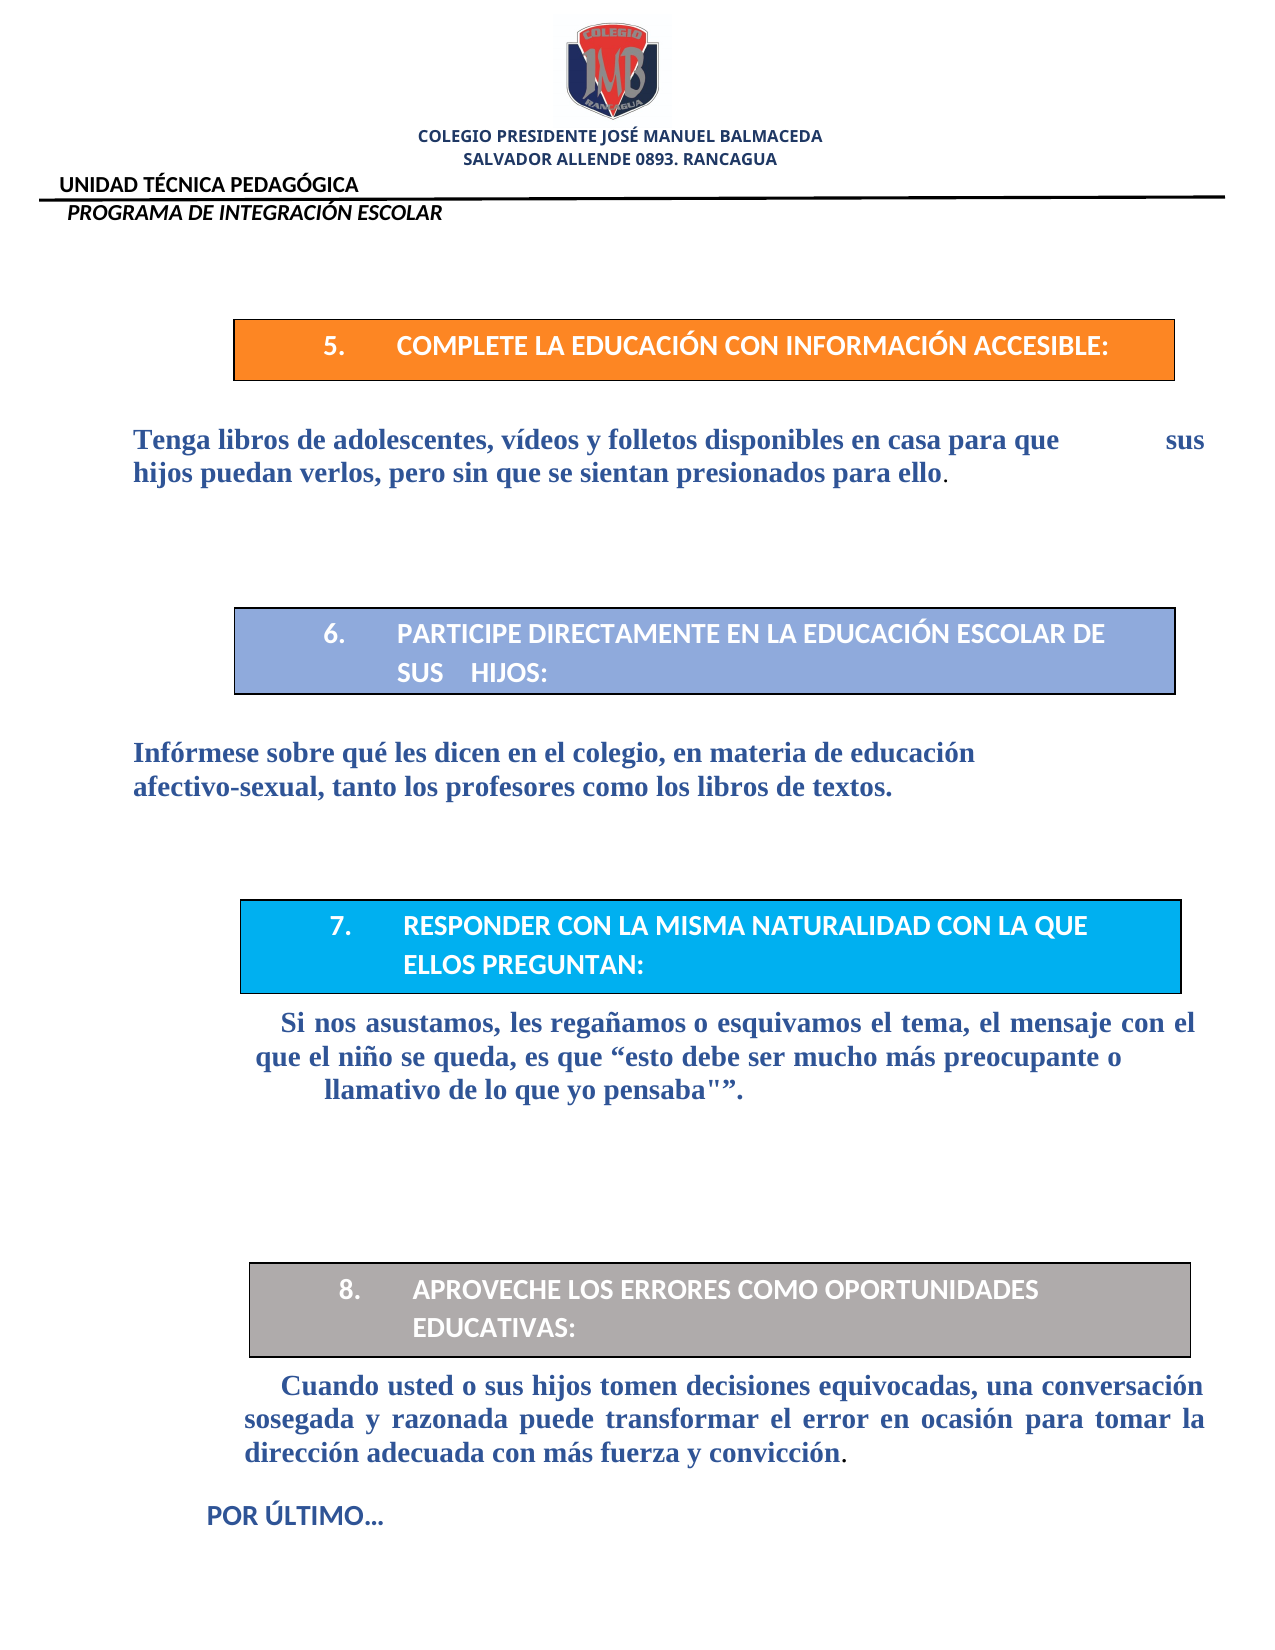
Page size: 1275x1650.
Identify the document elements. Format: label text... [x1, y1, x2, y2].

text POR ÚLTIMO… [133, 1497, 1205, 1533]
text Si nos asustamos, les regañamos o esquivamos el tema, el mensaje con el que el niño se queda, es que “esto debe ser mucho más preocupante o llamativo de lo que yo pensaba"”. [133, 1005, 1205, 1106]
picture [553, 14, 672, 128]
list Cuando usted o sus hijos tomen decisiones equivocadas, una conversación sosegada y razonada puede transformar el error en ocasión para tomar la dirección adecuada con más fuerza y convicción. [244, 1254, 1205, 1468]
text Tenga libros de adolescentes, vídeos y folletos disponibles en casa para que sus hijos puedan verlos, pero sin que se sientan presionados para ello. [133, 379, 1205, 489]
text Infórmese sobre qué les dicen en el colegio, en materia de educación afectivo-sexual, tanto los profesores como los libros de textos. [133, 692, 1205, 802]
